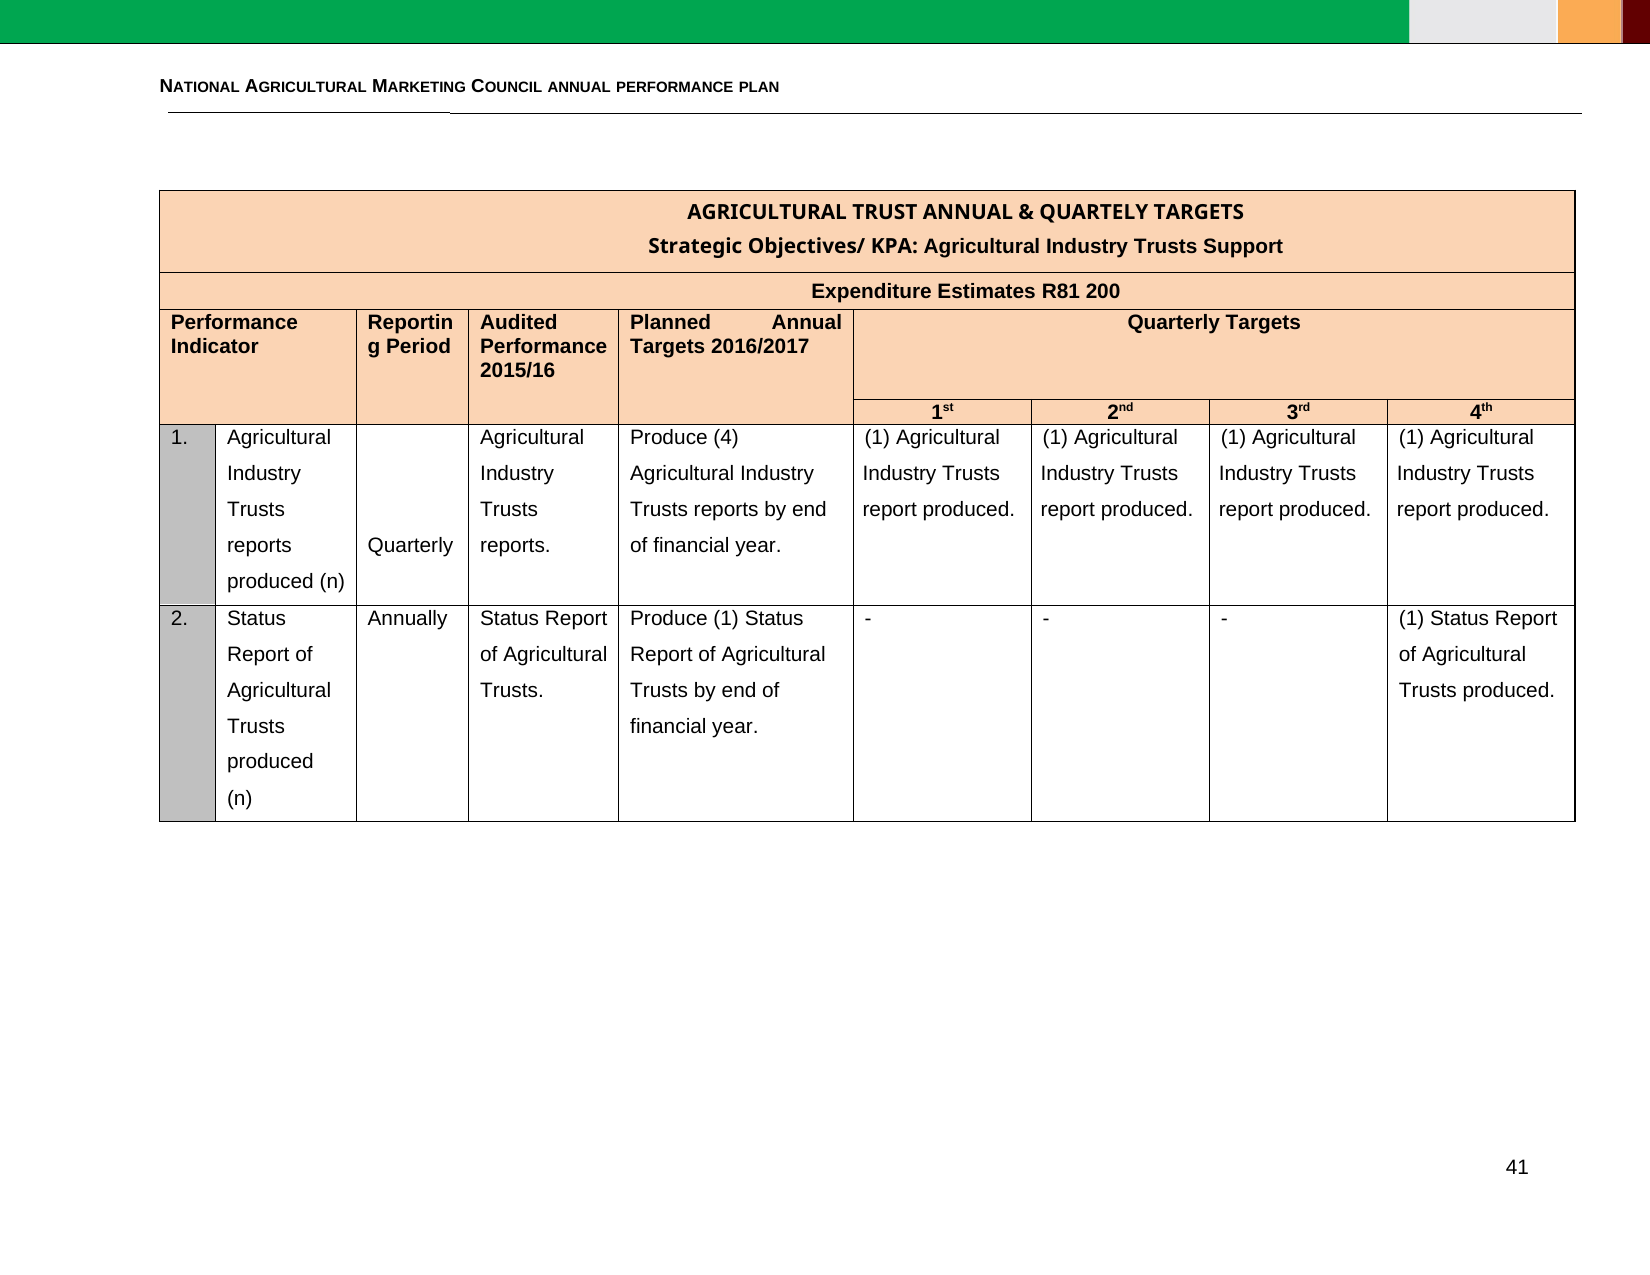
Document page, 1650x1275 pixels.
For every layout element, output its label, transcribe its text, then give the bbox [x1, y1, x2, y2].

table_cell Quarterly [357, 425, 468, 604]
table_cell Expenditure Estimates R81 200 [356, 273, 1574, 309]
table_cell 3rd [1210, 400, 1387, 424]
table_cell Quarterly Targets [854, 310, 1574, 399]
table_header [160, 191, 356, 272]
table_cell 2nd [1032, 400, 1209, 424]
table_cell - [1032, 606, 1209, 821]
table_cell Status Report of Agricultural Trusts. [469, 606, 618, 821]
picture [0, 0, 1650, 43]
table_cell Annually [357, 606, 468, 821]
table_cell Agricultural Industry Trusts reports. [469, 425, 618, 604]
table_cell [469, 399, 618, 424]
table_cell Performance Indicator [160, 310, 356, 424]
table_cell Audited Performance 2015/16 [469, 310, 618, 399]
table_cell (1) Agricultural Industry Trusts report produced. [1210, 425, 1387, 604]
table_cell 1st [854, 400, 1031, 424]
table_cell (1) Status Report of Agricultural Trusts produced. [1388, 606, 1574, 821]
table_cell Reporting Period [357, 310, 468, 424]
table_cell (1) Agricultural Industry Trusts report produced. [1032, 425, 1209, 604]
table_cell Agricultural Industry Trusts reports produced (n) [216, 425, 356, 604]
table_cell - [854, 606, 1031, 821]
table_cell 1. [160, 425, 215, 604]
table_cell Produce (1) Status Report of Agricultural Trusts by end of financial year. [619, 606, 853, 821]
table_cell Status Report of Agricultural Trusts produced (n) [216, 606, 356, 821]
table_header AGRICULTURAL TRUST ANNUAL & QUARTELY TARGETS Strategic Objectives/ KPA: Agricultural Industry Trusts Support [356, 191, 1574, 272]
table_cell Produce (4) Agricultural Industry Trusts reports by end of financial year. [619, 425, 853, 604]
table_cell (1) Agricultural Industry Trusts report produced. [1388, 425, 1574, 604]
table_cell - [1210, 606, 1387, 821]
table_cell [160, 273, 356, 309]
table_cell Planned Annual Targets 2016/2017 [619, 310, 853, 424]
table_cell 4th [1388, 400, 1574, 424]
table_cell 2. [160, 606, 215, 821]
table_cell (1) Agricultural Industry Trusts report produced. [854, 425, 1031, 604]
